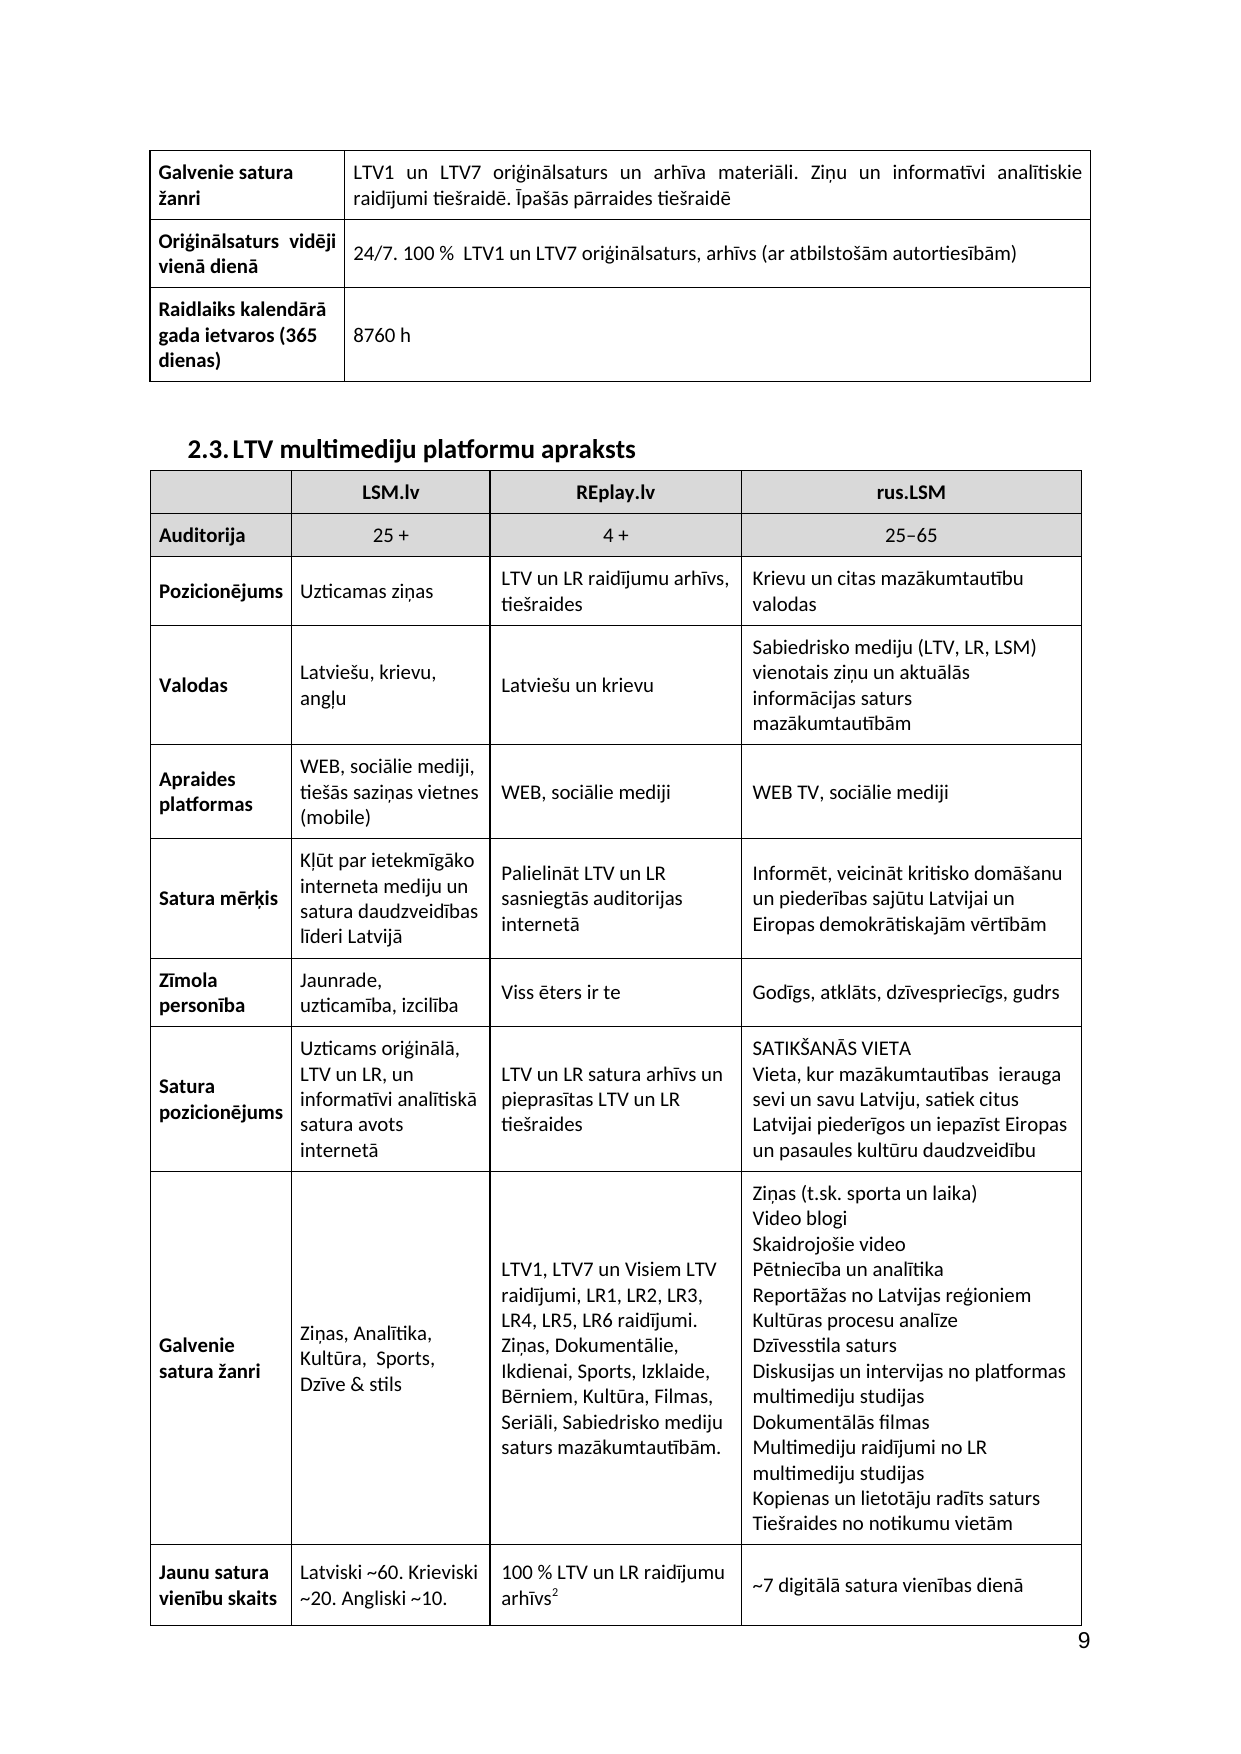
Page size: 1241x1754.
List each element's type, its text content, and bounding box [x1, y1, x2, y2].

table_cell Galvenie satura žanri [151, 1172, 291, 1544]
table_cell 24/7. 100 % LTV1 un LTV7 oriģinālsaturs, arhīvs (ar atbilstošām autortiesībām) [345, 220, 1090, 287]
table_cell Kļūt par ietekmīgāko interneta mediju un satura daudzveidības līderi Latvijā [292, 839, 489, 957]
table_cell Pozicionējums [151, 557, 291, 625]
table_cell Viss ēters ir te [491, 959, 741, 1026]
table_cell 25–65 [742, 514, 1081, 556]
table_cell Informēt, veicināt kritisko domāšanu un piederības sajūtu Latvijai un Eiropas demokrātiskajām vērtībām [742, 839, 1081, 957]
table_cell 25 + [292, 514, 489, 556]
table_header REplay.lv [491, 471, 741, 513]
table_cell Galvenie satura žanri [151, 151, 344, 218]
table_cell 8760 h [345, 288, 1090, 381]
table_header [151, 471, 291, 513]
table_header LSM.lv [292, 471, 489, 513]
table_cell LTV un LR raidījumu arhīvs, tiešraides [491, 557, 741, 625]
table_cell Ziņas (t.sk. sporta un laika) Video blogi Skaidrojošie video Pētniecība un analītika Reportāžas no Latvijas reģioniem Kultūras procesu analīze Dzīvesstila saturs Diskusijas un intervijas no platformas multimediju studijas Dokumentālās filmas Multimediju raidījumi no LR multimediju studijas Kopienas un lietotāju radīts saturs Tiešraides no notikumu vietām [742, 1172, 1081, 1544]
table_cell LTV1 un LTV7 oriģinālsaturs un arhīva materiāli. Ziņu un informatīvi analītiskie raidījumi tiešraidē. Īpašās pārraides tiešraidē [345, 151, 1090, 218]
table_cell LTV un LR satura arhīvs un pieprasītas LTV un LR tiešraides [491, 1027, 741, 1171]
table_cell Auditorija [151, 514, 291, 556]
table_cell Valodas [151, 626, 291, 744]
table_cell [292, 1545, 489, 1625]
table_header rus.LSM [742, 471, 1081, 513]
table_cell Krievu un citas mazākumtautību valodas [742, 557, 1081, 625]
table_cell Satura pozicionējums [151, 1027, 291, 1171]
table_cell Uzticamas ziņas [292, 557, 489, 625]
table_cell Ziņas, Analītika, Kultūra, Sports, Dzīve & stils [292, 1172, 489, 1544]
table_cell Apraides platformas [151, 745, 291, 838]
table_cell Palielināt LTV un LR sasniegtās auditorijas internetā [491, 839, 741, 957]
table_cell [151, 1545, 291, 1625]
table_cell Jaunrade, uzticamība, izcilība [292, 959, 489, 1026]
table_cell WEB, sociālie mediji, tiešās saziņas vietnes (mobile) [292, 745, 489, 838]
table_cell WEB TV, sociālie mediji [742, 745, 1081, 838]
table_cell 4 + [491, 514, 741, 556]
table_cell SATIKŠANĀS VIETA Vieta, kur mazākumtautības ierauga sevi un savu Latviju, satiek citus Latvijai piederīgos un iepazīst Eiropas un pasaules kultūru daudzveidību [742, 1027, 1081, 1171]
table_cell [742, 1545, 1081, 1625]
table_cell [491, 1545, 741, 1625]
table_cell WEB, sociālie mediji [491, 745, 741, 838]
table_cell Uzticams oriģinālā, LTV un LR, un informatīvi analītiskā satura avots internetā [292, 1027, 489, 1171]
table_cell Raidlaiks kalendārā gada ietvaros (365 dienas) [151, 288, 344, 381]
table_cell LTV1, LTV7 un Visiem LTV raidījumi, LR1, LR2, LR3, LR4, LR5, LR6 raidījumi. Ziņas, Dokumentālie, Ikdienai, Sports, Izklaide, Bērniem, Kultūra, Filmas, Seriāli, Sabiedrisko mediju saturs mazākumtautībām. [491, 1172, 741, 1544]
subtitle LTV multimediju platformu apraksts [187, 432, 1090, 465]
table_cell Latviešu un krievu [491, 626, 741, 744]
table_cell Sabiedrisko mediju (LTV, LR, LSM) vienotais ziņu un aktuālās informācijas saturs mazākumtautībām [742, 626, 1081, 744]
table_cell Godīgs, atklāts, dzīvespriecīgs, gudrs [742, 959, 1081, 1026]
table_cell Oriģinālsaturs vidēji vienā dienā [151, 220, 344, 287]
table_cell Satura mērķis [151, 839, 291, 957]
table_cell Latviešu, krievu, angļu [292, 626, 489, 744]
table_cell Zīmola personība [151, 959, 291, 1026]
